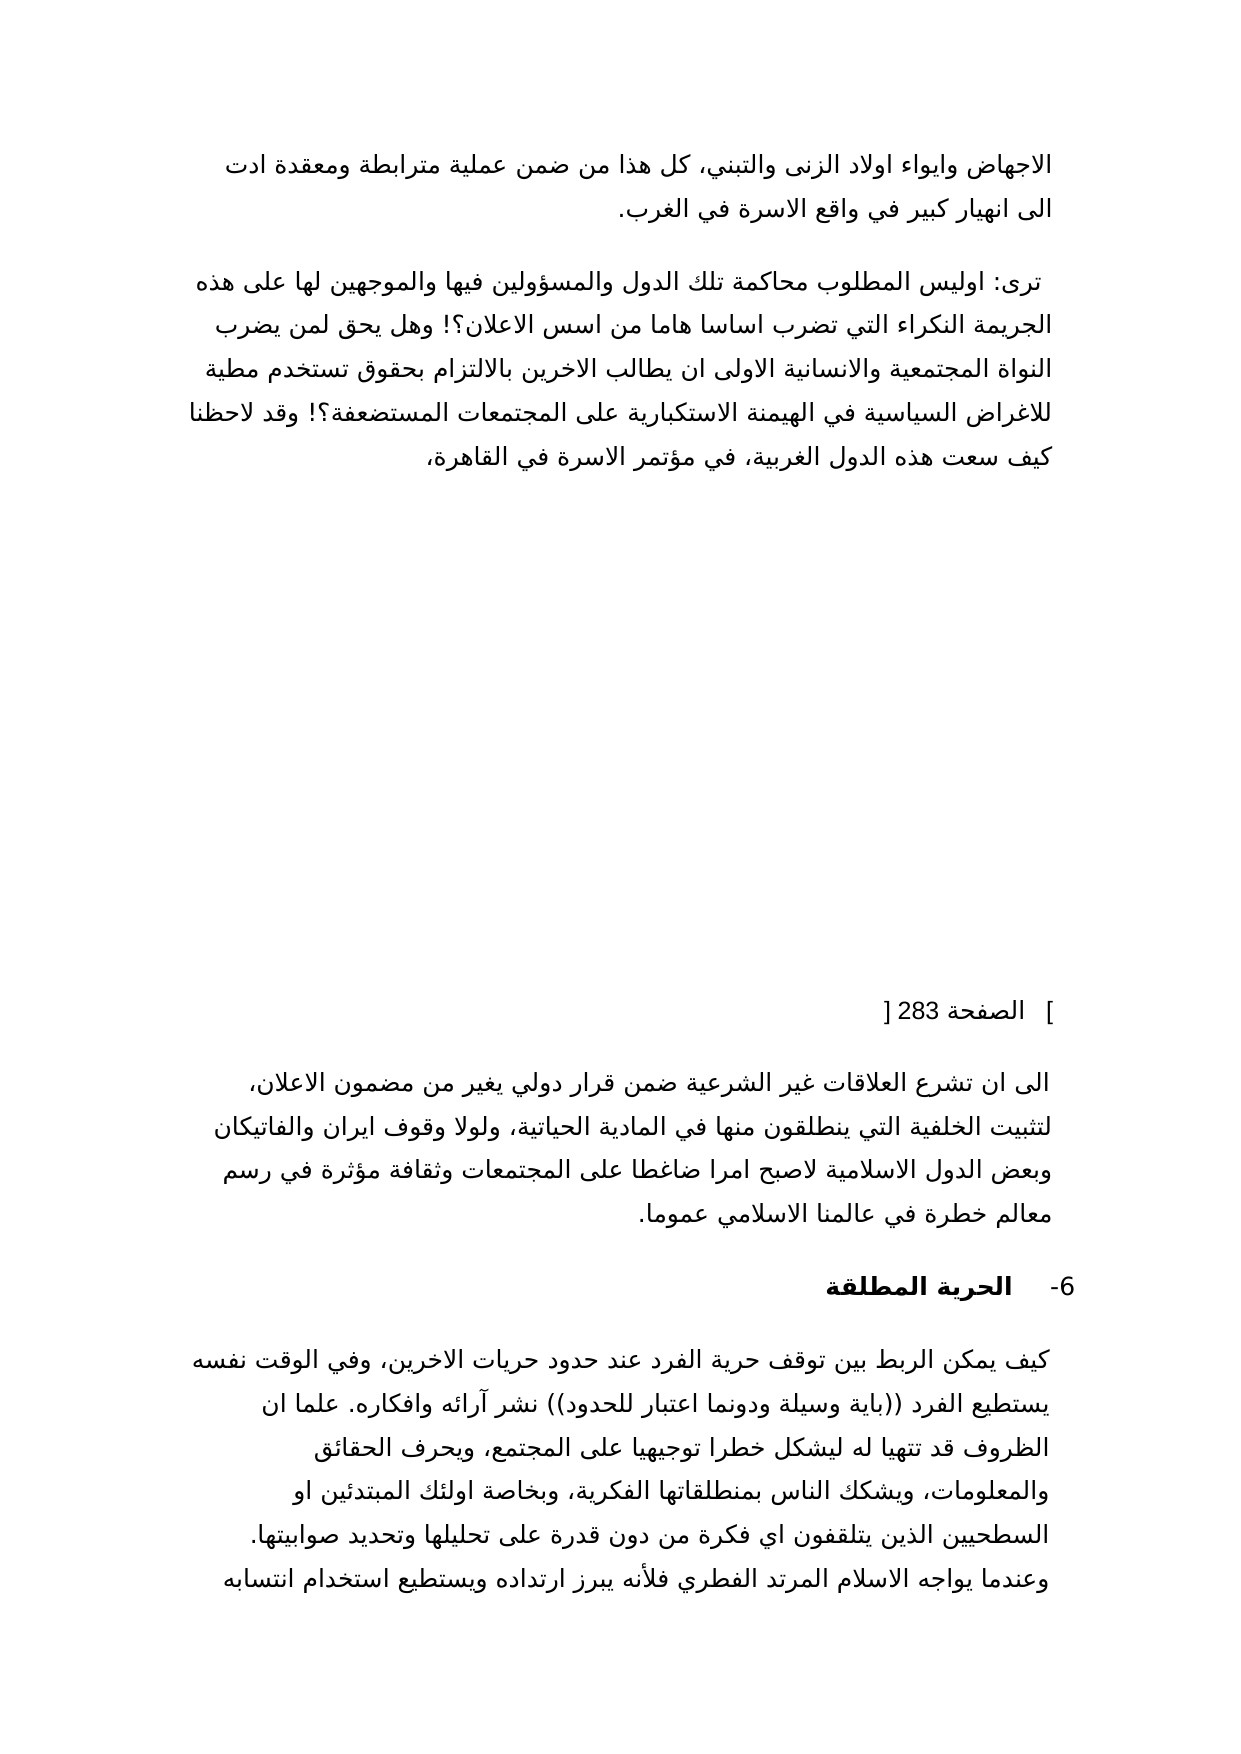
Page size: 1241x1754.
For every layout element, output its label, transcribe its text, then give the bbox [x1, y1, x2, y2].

text ] الصفحة 283 [ [187, 996, 1053, 1024]
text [187, 150, 1053, 223]
list الحرية المطلقة [187, 1272, 1050, 1301]
text الى ان تشرع العلاقات غير الشرعية ضمن قرار دولي يغير من مضمون الاعلان، لتثبيت الخلفية التي ينطلقون منها في المادية الحياتية، ولولا وقوف ‏ايران والفاتيكان وبعض الدول الاسلامية لاصبح امرا ضاغطا على المجتمعات وثقافة مؤثرة في رسم معالم خطرة في‏ عالمنا الاسلامي عموما. [187, 1068, 1053, 1228]
text ترى: اوليس المطلوب محاكمة تلك الدول والمسؤولين فيها والموجهين لها على هذه‏ الجريمة النكراء التي تضرب اساسا هاما من اسس الاعلان؟! وهل يحق لمن يضرب النواة المجتمعية والانسانية الاولى ‏ان يطالب الاخرين بالالتزام بحقوق تستخدم مطية للاغراض السياسية في الهيمنة الاستكبارية على المجتمعات ‏المستضعفة؟! وقد لاحظنا كيف سعت هذه الدول الغربية، في مؤتمر الاسرة في القاهرة، [187, 267, 1053, 471]
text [187, 1345, 1050, 1593]
